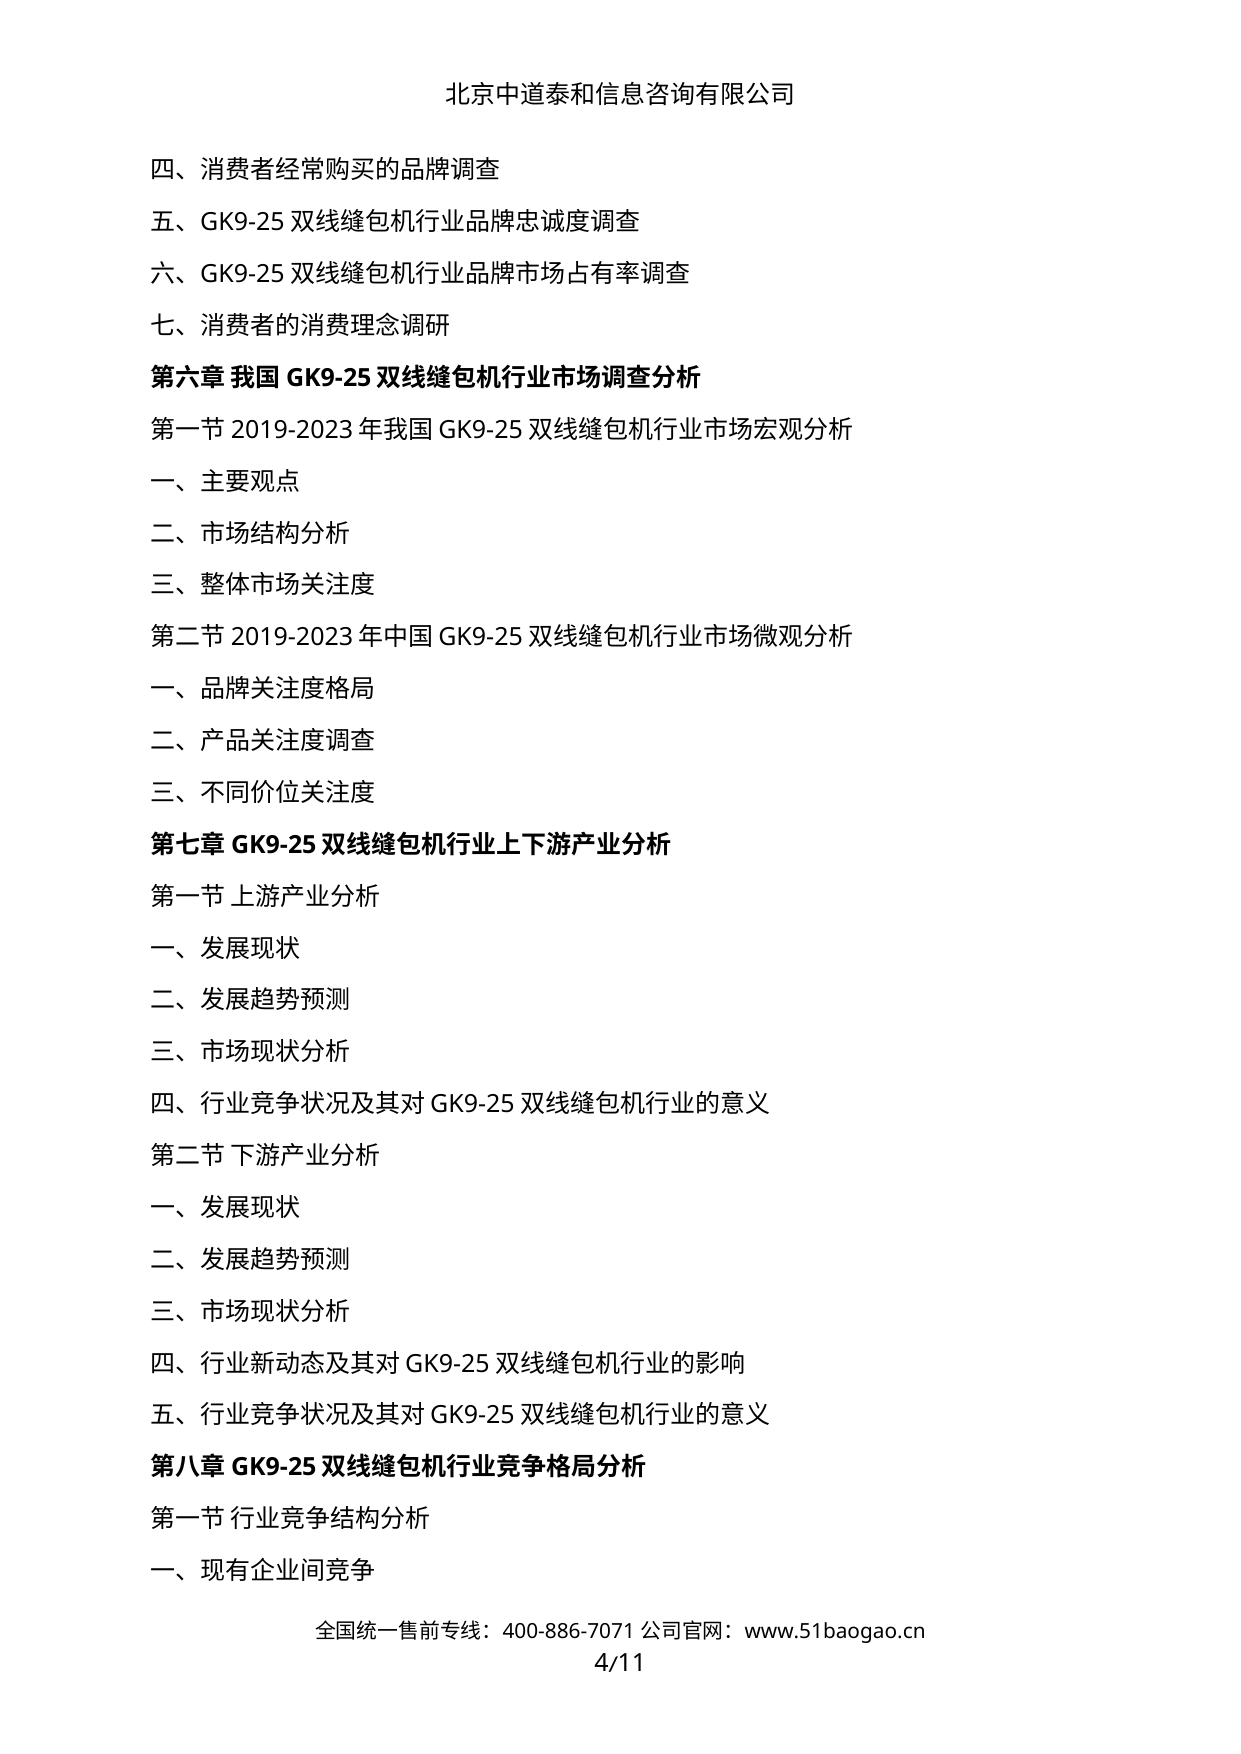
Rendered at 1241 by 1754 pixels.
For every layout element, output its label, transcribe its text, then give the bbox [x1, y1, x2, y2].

text 六、GK9-25双线缝包机行业品牌市场占有率调查 [150, 254, 1090, 290]
text 一、现有企业间竞争 [150, 1551, 1090, 1587]
text 五、GK9-25双线缝包机行业品牌忠诚度调查 [150, 202, 1090, 238]
text 四、行业新动态及其对GK9-25双线缝包机行业的影响 [150, 1343, 1090, 1379]
text 第二节 2019-2023年中国GK9-25双线缝包机行业市场微观分析 [150, 617, 1090, 653]
text 四、行业竞争状况及其对GK9-25双线缝包机行业的意义 [150, 1084, 1090, 1120]
text 第一节 行业竞争结构分析 [150, 1499, 1090, 1535]
text 二、产品关注度调查 [150, 721, 1090, 757]
text 第一节 2019-2023年我国GK9-25双线缝包机行业市场宏观分析 [150, 409, 1090, 446]
text 三、整体市场关注度 [150, 565, 1090, 601]
text 四、消费者经常购买的品牌调查 [150, 150, 1090, 186]
text 第二节 下游产业分析 [150, 1136, 1090, 1172]
text 二、发展趋势预测 [150, 980, 1090, 1016]
text 第六章 我国GK9-25双线缝包机行业市场调查分析 [150, 357, 1090, 394]
text 第一节 上游产业分析 [150, 876, 1090, 912]
text 三、不同价位关注度 [150, 772, 1090, 809]
text 二、发展趋势预测 [150, 1239, 1090, 1276]
text 第八章 GK9-25双线缝包机行业竞争格局分析 [150, 1447, 1090, 1483]
text 第七章 GK9-25双线缝包机行业上下游产业分析 [150, 824, 1090, 861]
text 一、发展现状 [150, 928, 1090, 964]
text 一、主要观点 [150, 461, 1090, 497]
text 二、市场结构分析 [150, 513, 1090, 549]
text 一、品牌关注度格局 [150, 669, 1090, 705]
text 一、发展现状 [150, 1187, 1090, 1224]
text 五、行业竞争状况及其对GK9-25双线缝包机行业的意义 [150, 1395, 1090, 1431]
text 三、市场现状分析 [150, 1291, 1090, 1327]
text 七、消费者的消费理念调研 [150, 306, 1090, 342]
text 三、市场现状分析 [150, 1032, 1090, 1068]
